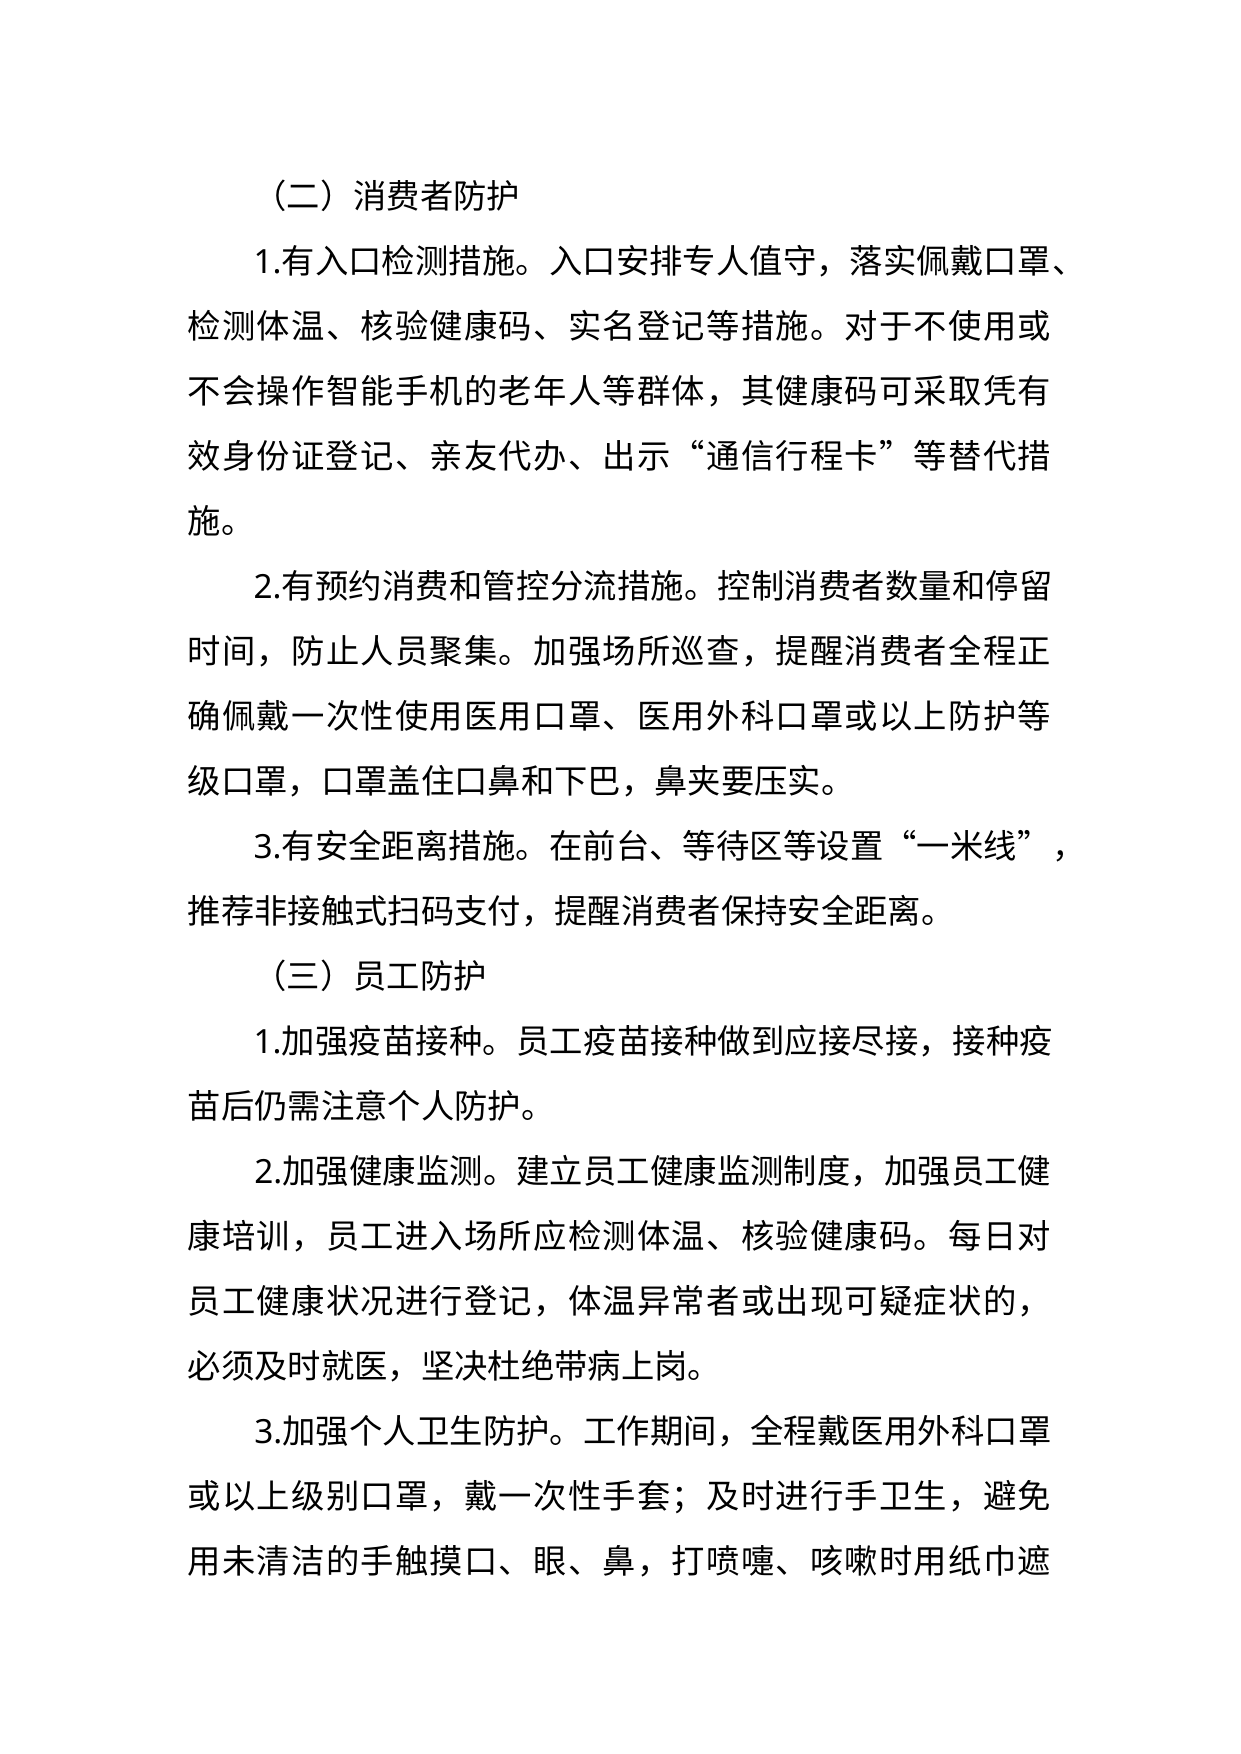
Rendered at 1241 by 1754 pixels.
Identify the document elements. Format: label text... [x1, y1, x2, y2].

text 2.加强健康监测。建立员工健康监测制度，加强员工健康培训，员工进入场所应检测体温、核验健康码。每日对员工健康状况进行登记，体温异常者或出现可疑症状的，必须及时就医，坚决杜绝带病上岗。 [187, 1137, 1053, 1397]
text （三）员工防护 [187, 942, 1053, 1007]
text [187, 1397, 1053, 1592]
text 2.有预约消费和管控分流措施。控制消费者数量和停留时间，防止人员聚集。加强场所巡查，提醒消费者全程正确佩戴一次性使用医用口罩、医用外科口罩或以上防护等级口罩，口罩盖住口鼻和下巴，鼻夹要压实。 [187, 552, 1053, 812]
text 1.加强疫苗接种。员工疫苗接种做到应接尽接，接种疫苗后仍需注意个人防护。 [187, 1007, 1053, 1137]
text （二）消费者防护 [187, 162, 1053, 227]
text 3.有安全距离措施。在前台、等待区等设置“一米线”，推荐非接触式扫码支付，提醒消费者保持安全距离。 [187, 812, 1053, 942]
text 1.有入口检测措施。入口安排专人值守，落实佩戴口罩、检测体温、核验健康码、实名登记等措施。对于不使用或不会操作智能手机的老年人等群体，其健康码可采取凭有效身份证登记、亲友代办、出示“通信行程卡”等替代措施。 [187, 227, 1053, 552]
